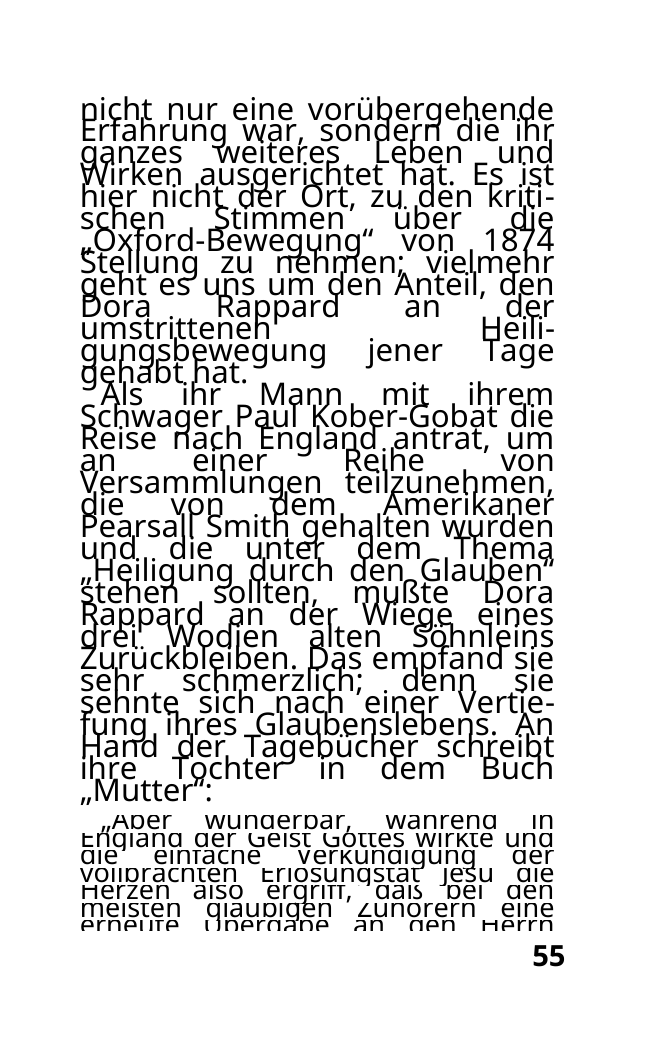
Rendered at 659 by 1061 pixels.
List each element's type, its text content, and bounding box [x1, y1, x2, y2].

text 55 [532, 943, 566, 972]
text nicht nur eine vorübergehende Erfahrung war, sondern die ihr ganzes weiteres Leben und Wirken ausgerichtet hat. Es ist hier nicht der Ort, zu den kritischen Stimmen über die „Oxford-Bewegung“ von 1874 Stellung zu nehmen; vielmehr geht es uns um den Anteil, den Dora Rappard an der umstrittenen Heiligungsbewegung jener Tage gehabt hat. [79, 102, 555, 388]
text Als ihr Mann mit ihrem Schwager Paul Kober-Gobat die Reise nach England antrat, um an einer Reihe von Versammlungen teilzunehmen, die von dem Amerikaner Pearsall Smith gehalten wurden und die unter dem Thema „Heiligung durch den Glauben“ stehen sollten, mußte Dora Rappard an der Wiege eines drei Wodien alten Söhnleins Zurückbleiben. Das empfand sie sehr schmerzlich; denn sie sehnte sich nach einer Vertiefung ihres Glaubenslebens. An Hand der Tagebücher schreibt ihre Tochter in dem Buch „Mutter“: [79, 388, 555, 806]
